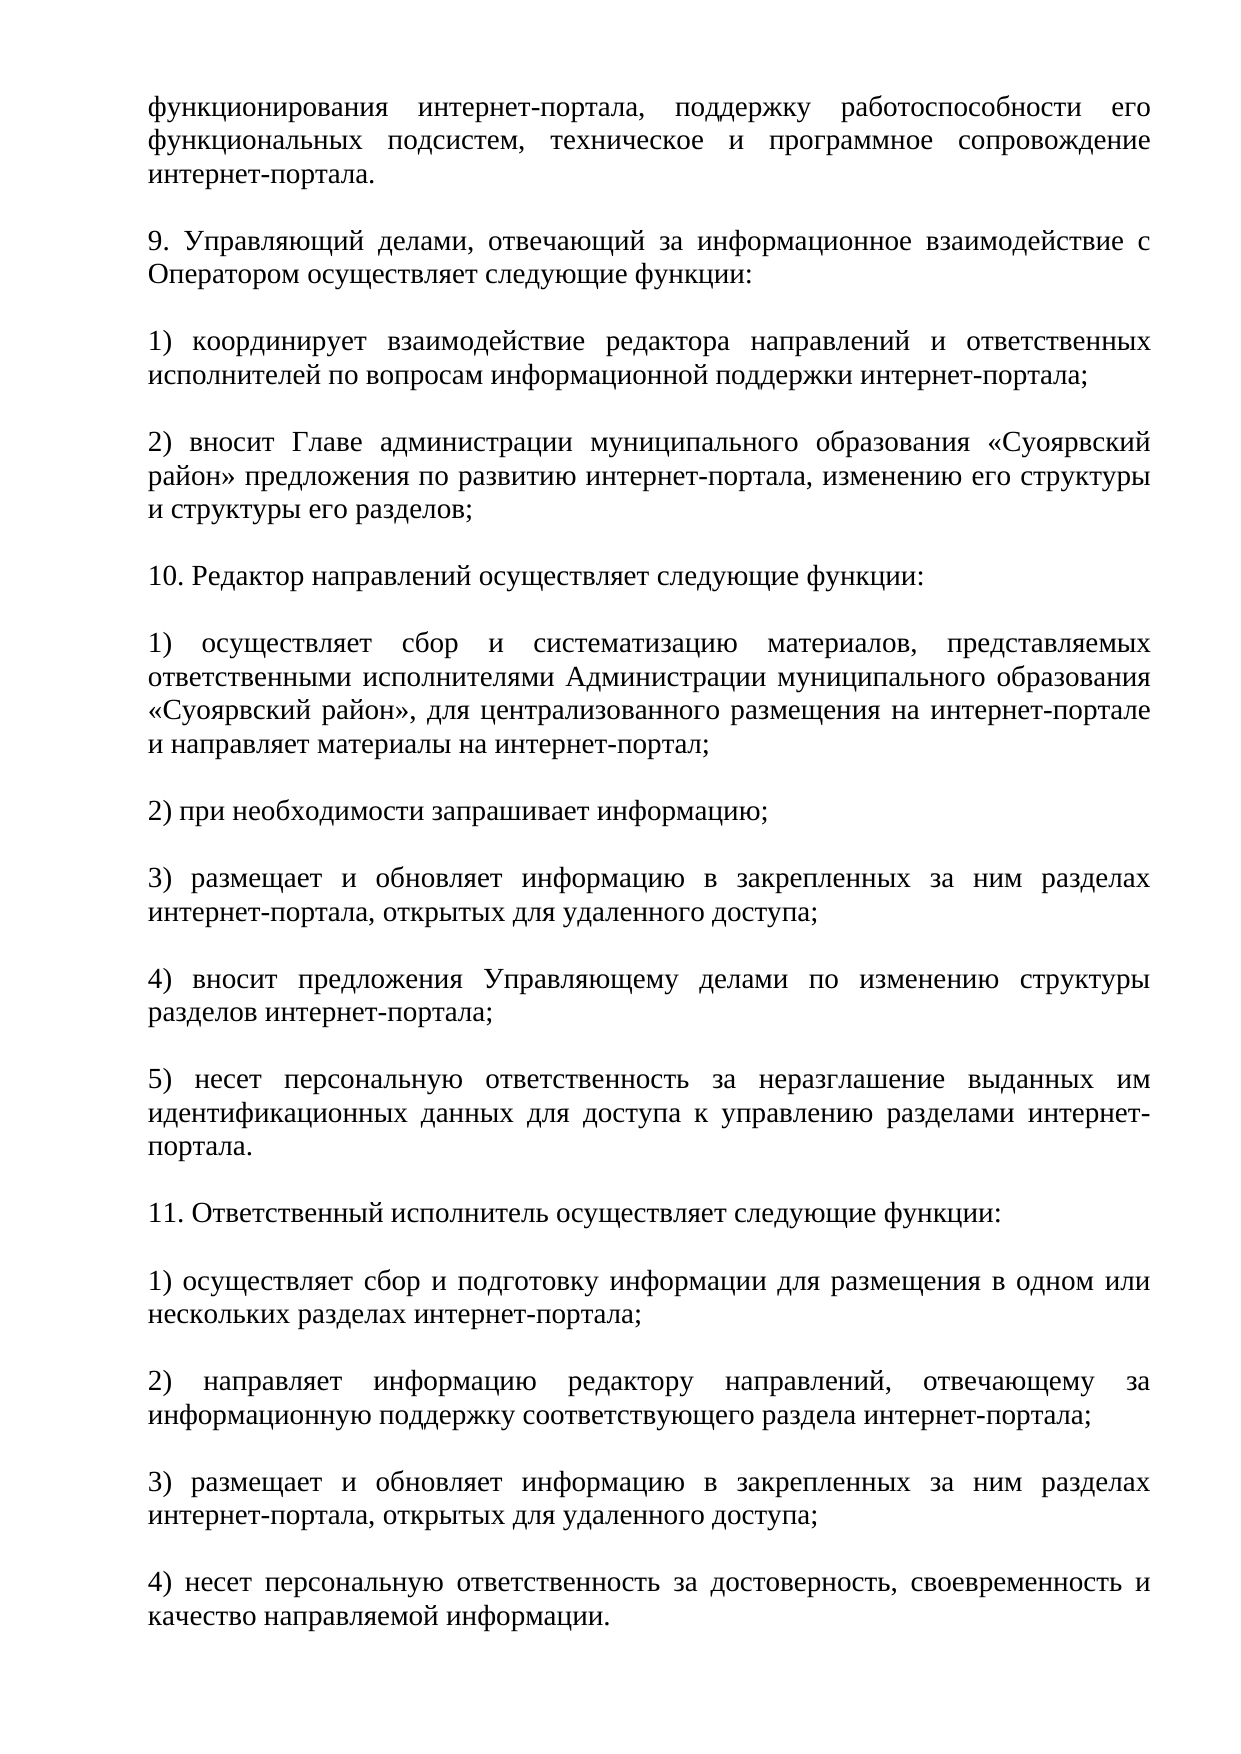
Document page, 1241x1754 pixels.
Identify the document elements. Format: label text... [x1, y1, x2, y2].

text 3) размещает и обновляет информацию в закрепленных за ним разделах интернет-портала, открытых для удаленного доступа; [148, 860, 1152, 927]
text 4) вносит предложения Управляющему делами по изменению структуры разделов интернет-портала; [148, 961, 1152, 1028]
text 4) несет персональную ответственность за достоверность, своевременность и качество направляемой информации. [148, 1564, 1152, 1632]
text 1) осуществляет сбор и систематизацию материалов, представляемых ответственными исполнителями Администрации муниципального образования «Суоярвский район», для централизованного размещения на интернет-портале и направляет материалы на интернет-портал; [148, 625, 1152, 759]
text 11. Ответственный исполнитель осуществляет следующие функции: [148, 1196, 1152, 1229]
text 3) размещает и обновляет информацию в закрепленных за ним разделах интернет-портала, открытых для удаленного доступа; [148, 1464, 1152, 1531]
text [148, 89, 1152, 189]
text 2) при необходимости запрашивает информацию; [148, 793, 1152, 827]
text 10. Редактор направлений осуществляет следующие функции: [148, 558, 1152, 592]
text 9. Управляющий делами, отвечающий за информационное взаимодействие с Оператором осуществляет следующие функции: [148, 223, 1152, 290]
text 5) несет персональную ответственность за неразглашение выданных им идентификационных данных для доступа к управлению разделами интернет-портала. [148, 1061, 1152, 1162]
text 1) осуществляет сбор и подготовку информации для размещения в одном или нескольких разделах интернет-портала; [148, 1263, 1152, 1330]
text 2) направляет информацию редактору направлений, отвечающему за информационную поддержку соответствующего раздела интернет-портала; [148, 1363, 1152, 1430]
text 1) координирует взаимодействие редактора направлений и ответственных исполнителей по вопросам информационной поддержки интернет-портала; [148, 323, 1152, 391]
text 2) вносит Главе администрации муниципального образования «Суоярвский район» предложения по развитию интернет-портала, изменению его структуры и структуры его разделов; [148, 424, 1152, 525]
